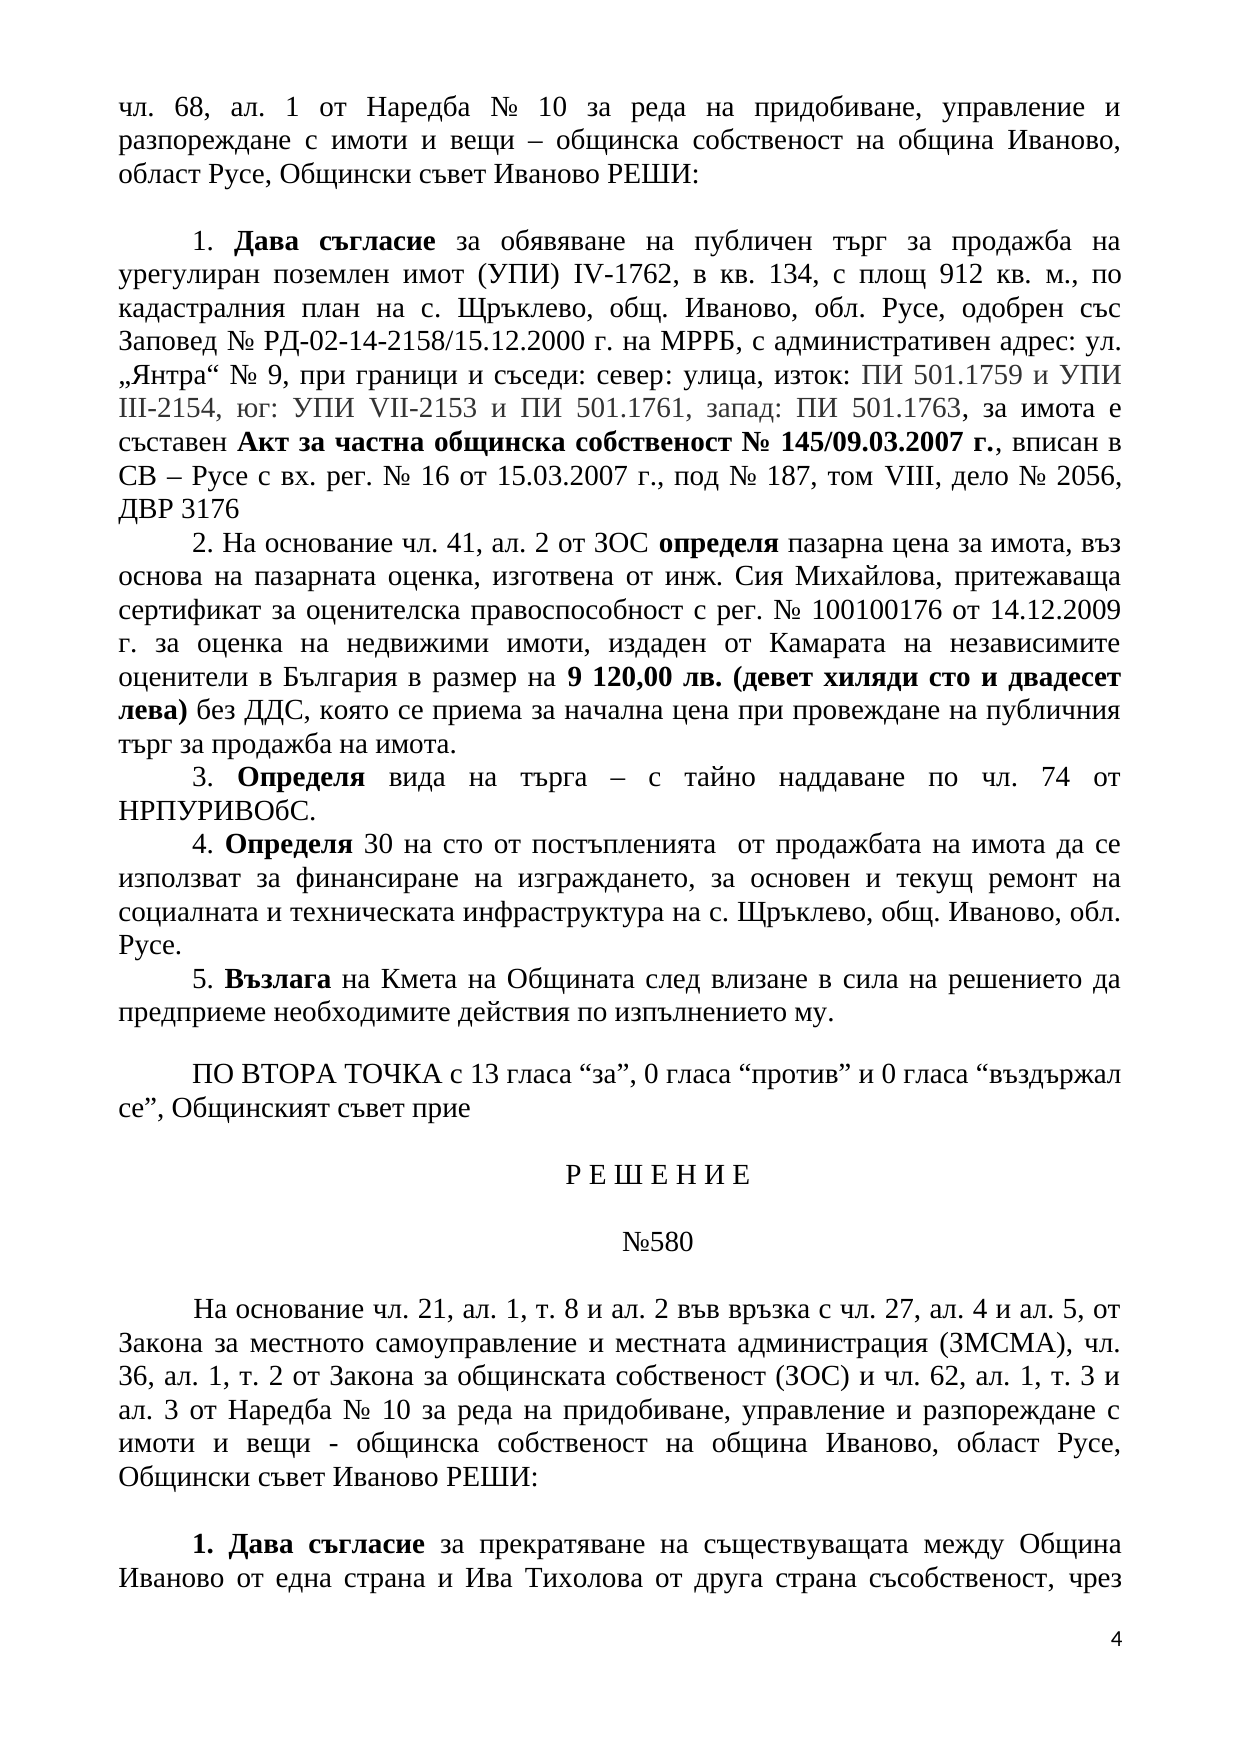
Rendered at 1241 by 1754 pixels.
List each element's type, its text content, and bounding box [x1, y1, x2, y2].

text 4. Определя 30 на сто от постъпленията от продажбата на имота да се използват за финансиране на изграждането, за основен и текущ ремонт на социалната и техническата инфраструктура на с. Щръклево, общ. Иваново, обл. Русе. [118, 827, 1122, 961]
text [118, 89, 1122, 189]
text 5. Възлага на Кмета на Общината след влизане в сила на решението да предприеме необходимите действия по изпълнението му. [118, 961, 1122, 1028]
text 1. Дава съгласие за обявяване на публичен търг за продажба на урегулиран поземлен имот (УПИ) IV-1762, в кв. 134, с площ 912 кв. м., по кадастралния план на с. Щръклево, общ. Иваново, обл. Русе, одобрен със Заповед № РД-02-14-2158/15.12.2000 г. на МРРБ, с административен адрес: ул. „Янтра“ № 9, при граници и съседи: север: улица, изток: ПИ 501.1759 и УПИ III-2154, юг: УПИ VII-2153 и ПИ 501.1761, запад: ПИ 501.1763, за имота е съставен Акт за частна общинска собственост № 145/09.03.2007 г., вписан в СВ – Русе с вх. рег. № 16 от 15.03.2007 г., под № 187, том VIII, дело № 2056, ДВР 3176 [118, 223, 1122, 525]
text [118, 1526, 1122, 1593]
text 2. На основание чл. 41, ал. 2 от ЗОС определя пазарна цена за имота, въз основа на пазарната оценка, изготвена от инж. Сия Михайлова, притежаваща сертификат за оценителска правоспособност с рег. № 100100176 от 14.12.2009 г. за оценка на недвижими имоти, издаден от Камарата на независимите оценители в България в размер на 9 120,00 лв. (девет хиляди сто и двадесет лева) без ДДС, която се приема за начална цена при провеждане на публичния търг за продажба на имота. [118, 525, 1122, 759]
text 3. Определя вида на търга – с тайно наддаване по чл. 74 от НРПУРИВОбС. [118, 759, 1122, 827]
text На основание чл. 21, ал. 1, т. 8 и ал. 2 във връзка с чл. 27, ал. 4 и ал. 5, от Закона за местното самоуправление и местната администрация (ЗМСМА), чл. 36, ал. 1, т. 2 от Закона за общинската собственост (ЗОС) и чл. 62, ал. 1, т. 3 и ал. 3 от Наредба № 10 за реда на придобиване, управление и разпореждане с имоти и вещи - общинска собственост на община Иваново, област Русе, Общински съвет Иваново РЕШИ: [118, 1291, 1122, 1493]
text №580 [118, 1224, 1122, 1258]
text Р Е Ш Е Н И Е [118, 1157, 1122, 1191]
text ПО ВТОРА ТОЧКА с 13 гласа “за”, 0 гласа “против” и 0 гласа “въздържал се”, Общинският съвет прие [118, 1057, 1122, 1124]
